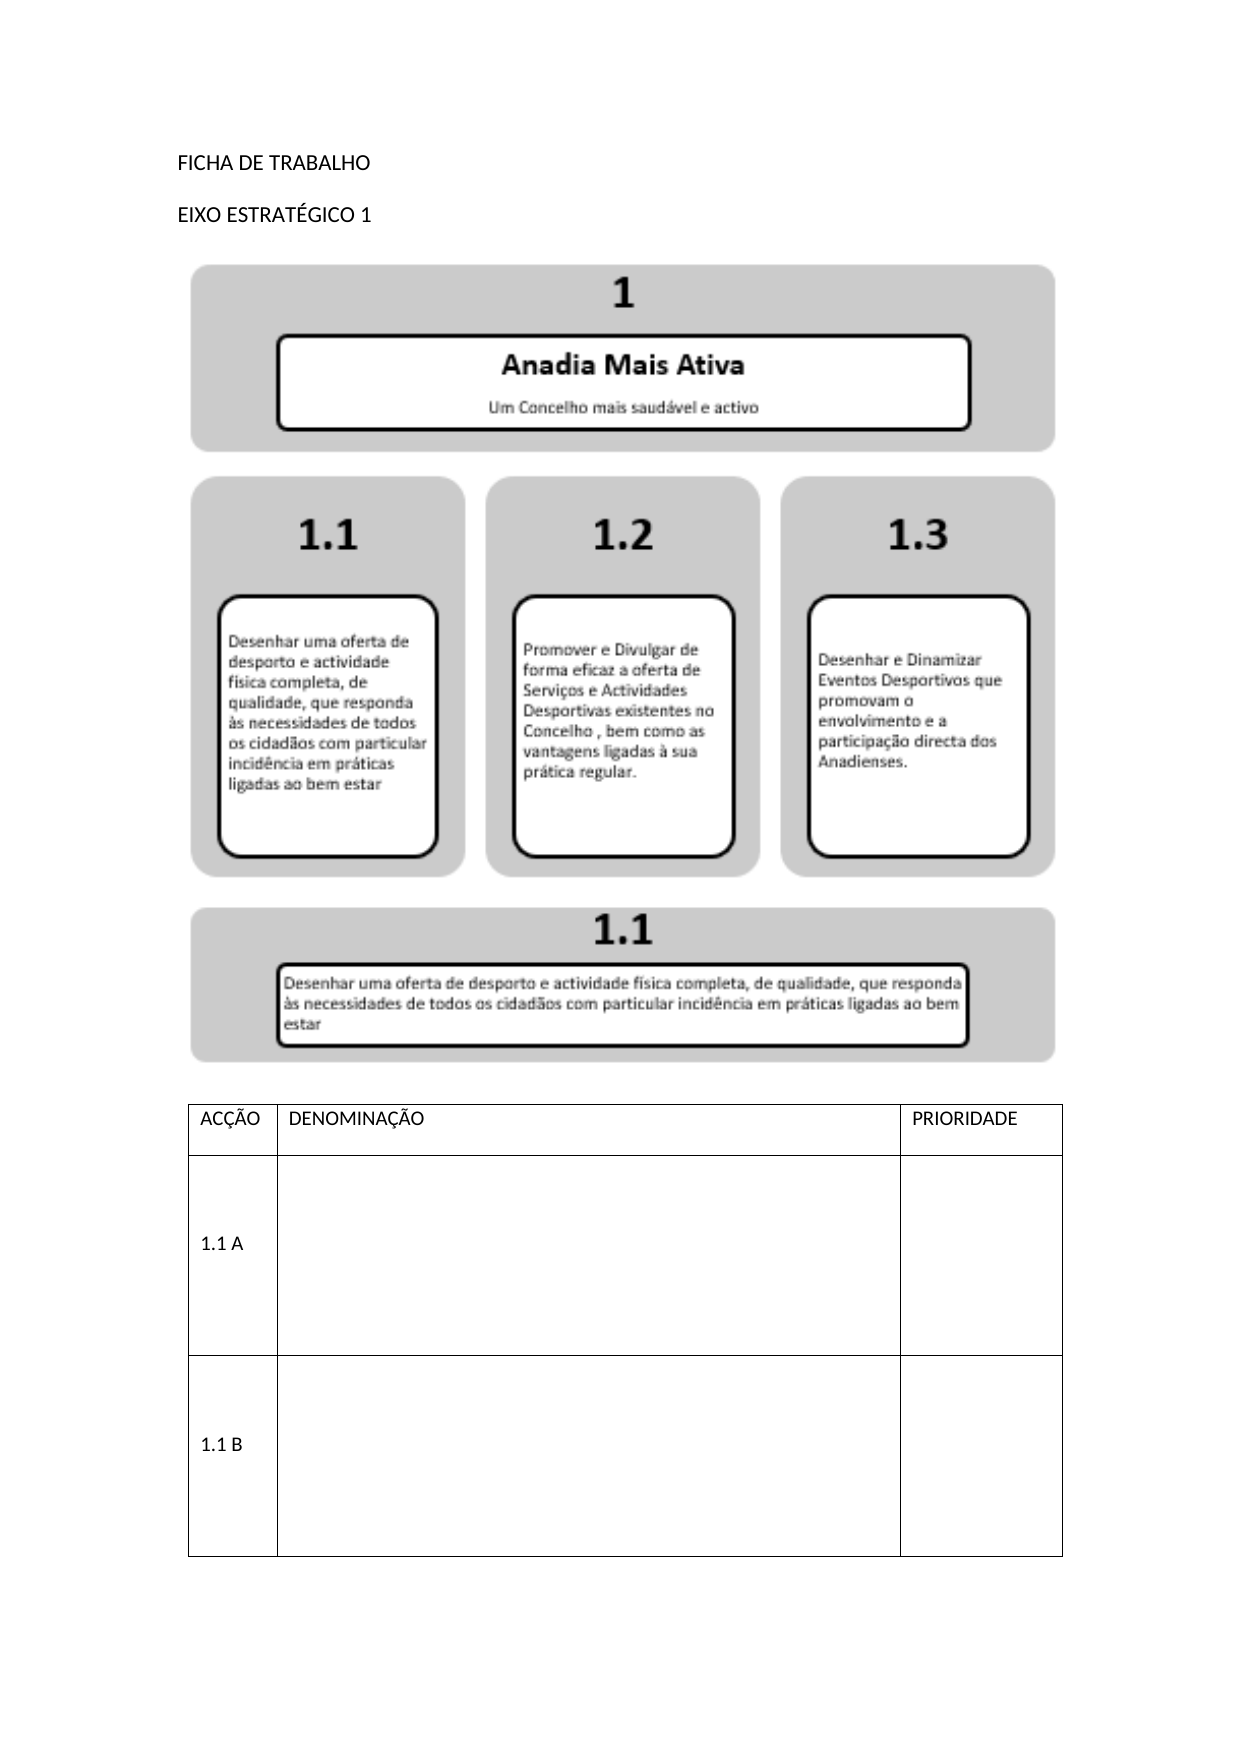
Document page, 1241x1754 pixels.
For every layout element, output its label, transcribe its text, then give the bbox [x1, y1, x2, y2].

table_cell 1.1 A [189, 1156, 277, 1355]
text EIXO ESTRATÉGICO 1 [177, 201, 1063, 229]
table_header DENOMINAÇÃO [278, 1105, 900, 1154]
table_cell [278, 1156, 900, 1355]
text FICHA DE TRABALHO [177, 148, 1063, 176]
table_cell 1.1 B [189, 1356, 277, 1556]
table_header PRIORIDADE [901, 1105, 1062, 1154]
table_cell [901, 1156, 1062, 1355]
table_cell [901, 1356, 1062, 1556]
table_cell [278, 1356, 900, 1556]
table_header ACÇÃO [189, 1105, 277, 1154]
picture [177, 253, 1076, 1079]
